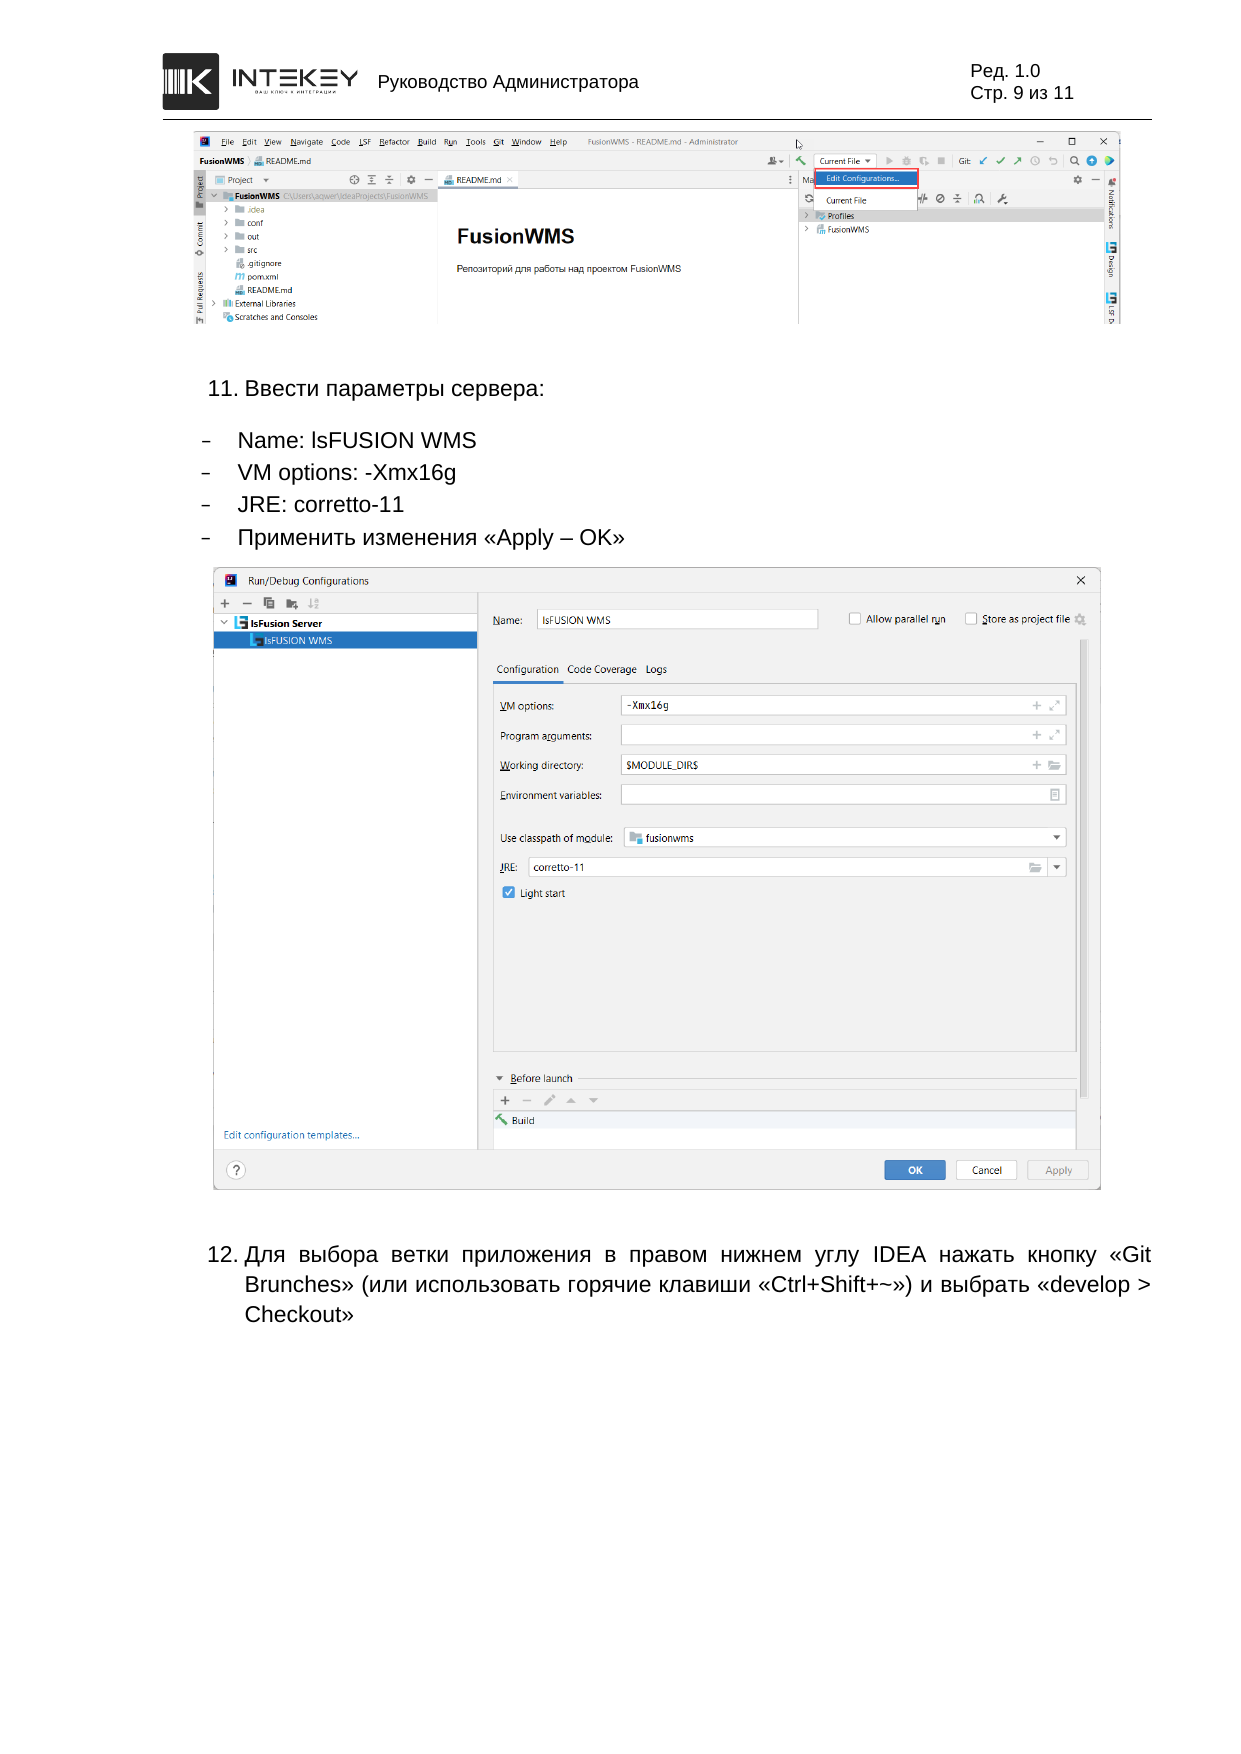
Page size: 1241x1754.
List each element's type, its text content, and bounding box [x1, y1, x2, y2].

list Применить изменения «Apply – OK» [200, 523, 1152, 551]
list Name: lsFUSION WMS [200, 426, 1152, 454]
list JRE: corretto-11 [200, 491, 1152, 518]
list VM options: -Xmx16g [200, 458, 1152, 486]
picture [213, 567, 1101, 1190]
picture [162, 53, 358, 110]
picture [193, 131, 1121, 324]
list Ввести параметры сервера: [207, 375, 1152, 401]
list Для выбора ветки приложения в правом нижнем углу IDEA нажать кнопку «Git Brunches» (или использовать горячие клавиши «Ctrl+Shift+~») и выбрать «develop > Checkout» [207, 1241, 1152, 1327]
